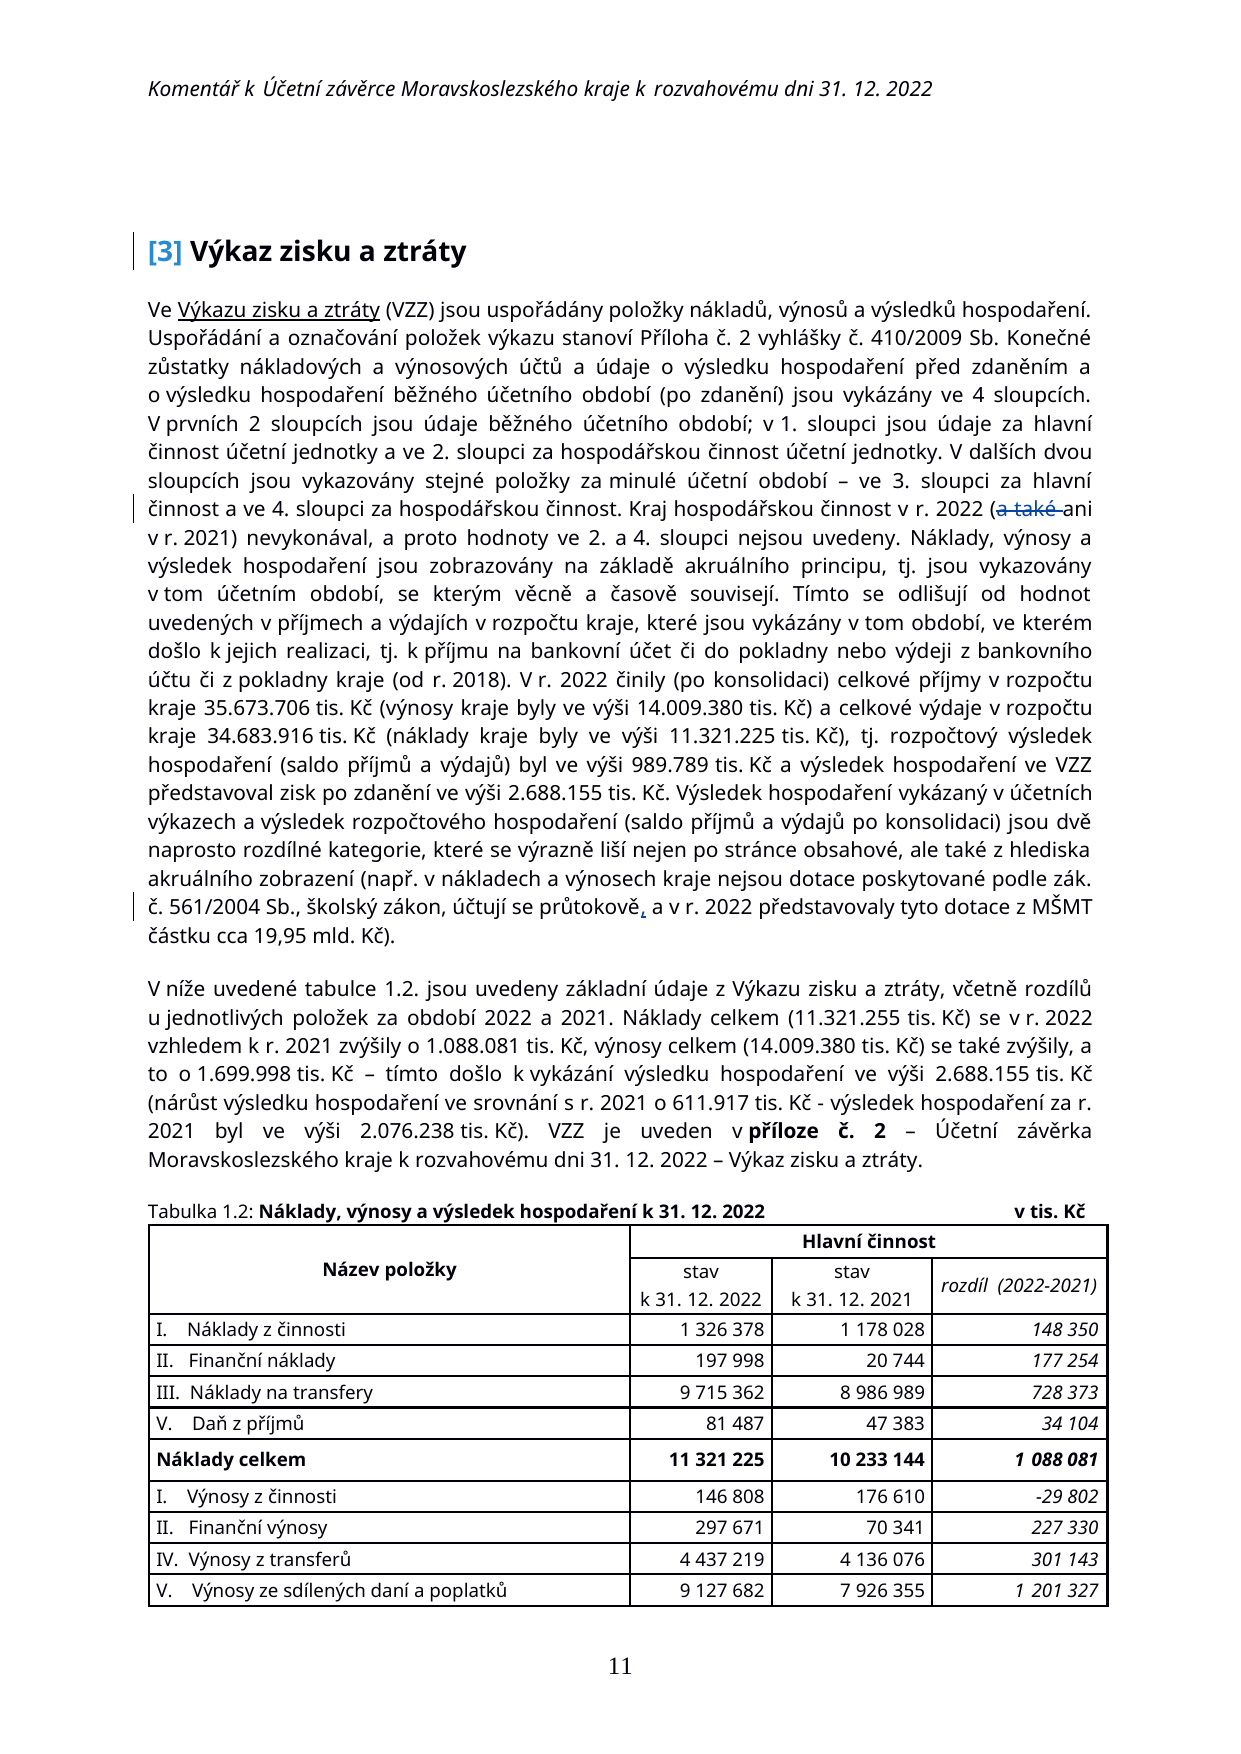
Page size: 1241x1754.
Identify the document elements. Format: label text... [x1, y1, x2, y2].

table_cell 1 201 327 [933, 1575, 1106, 1604]
table_cell Náklady celkem [150, 1440, 629, 1479]
table_cell 4 437 219 [631, 1544, 771, 1573]
table_cell 8 986 989 [773, 1377, 931, 1406]
table_cell V. Výnosy ze sdílených daní a poplatků [150, 1575, 629, 1604]
table_cell 1 088 081 [933, 1440, 1106, 1479]
table_cell 81 487 [631, 1409, 771, 1438]
table_cell 70 341 [773, 1513, 931, 1542]
table_cell II. Finanční náklady [150, 1346, 629, 1375]
text V níže uvedené tabulce 1.2. jsou uvedeny základní údaje z Výkazu zisku a ztráty, včetně rozdílů u jednotlivých položek za období 2022 a 2021. Náklady celkem (11.321.255 tis. Kč) se v r. 2022 vzhledem k r. 2021 zvýšily o 1.088.081 tis. Kč, výnosy celkem (14.009.380 tis. Kč) se také zvýšily, a to o 1.699.998 tis. Kč – tímto došlo k vykázání výsledku hospodaření ve výši 2.688.155 tis. Kč (nárůst výsledku hospodaření ve srovnání s r. 2021 o 611.917 tis. Kč - výsledek hospodaření za r. 2021 byl ve výši 2.076.238 tis. Kč). VZZ je uveden v příloze č. 2 – Účetní závěrka Moravskoslezského kraje k rozvahovému dni 31. 12. 2022 – Výkaz zisku a ztráty. [148, 974, 1092, 1173]
table_cell I. Výnosy z činnosti [150, 1482, 629, 1511]
table_header Název položky [150, 1226, 629, 1313]
table_cell I. Náklady z činnosti [150, 1315, 629, 1344]
table_cell II. Finanční výnosy [150, 1513, 629, 1542]
table_cell 148 350 [933, 1315, 1106, 1344]
table_cell 1 326 378 [631, 1315, 771, 1344]
table_cell 9 715 362 [631, 1377, 771, 1406]
table_cell 7 926 355 [773, 1575, 931, 1604]
table_cell 10 233 144 [773, 1440, 931, 1479]
table_cell 47 383 [773, 1409, 931, 1438]
table_header Hlavní činnost [631, 1226, 1106, 1257]
table_cell 146 808 [631, 1482, 771, 1511]
table_cell III. Náklady na transfery [150, 1377, 629, 1406]
table_cell stav k 31. 12. 2021 [773, 1259, 931, 1313]
text Tabulka 1.2: Náklady, výnosy a výsledek hospodaření k 31. 12. 2022 v tis. Kč [148, 1198, 1092, 1224]
table_cell 177 254 [933, 1346, 1106, 1375]
table_cell -29 802 [933, 1482, 1106, 1511]
table_cell 227 330 [933, 1513, 1106, 1542]
table_cell 297 671 [631, 1513, 771, 1542]
table_cell IV. Výnosy z transferů [150, 1544, 629, 1573]
table_cell 34 104 [933, 1409, 1106, 1438]
table_cell 301 143 [933, 1544, 1106, 1573]
table_cell 176 610 [773, 1482, 931, 1511]
table_cell rozdíl (2022-2021) [933, 1259, 1106, 1313]
table_cell 4 136 076 [773, 1544, 931, 1573]
table_cell stav k 31. 12. 2022 [631, 1259, 771, 1313]
table_cell V. Daň z příjmů [150, 1409, 629, 1438]
table_cell 20 744 [773, 1346, 931, 1375]
table_cell 11 321 225 [631, 1440, 771, 1479]
table_cell 9 127 682 [631, 1575, 771, 1604]
subtitle Výkaz zisku a ztráty [148, 232, 1092, 270]
table_cell 728 373 [933, 1377, 1106, 1406]
table_cell 1 178 028 [773, 1315, 931, 1344]
table_cell 197 998 [631, 1346, 771, 1375]
text Ve Výkazu zisku a ztráty (VZZ) jsou uspořádány položky nákladů, výnosů a výsledků hospodaření. Uspořádání a označování položek výkazu stanoví Příloha č. 2 vyhlášky č. 410/2009 Sb. Konečné zůstatky nákladových a výnosových účtů a údaje o výsledku hospodaření před zdaněním a o výsledku hospodaření běžného účetního období (po zdanění) jsou vykázány ve 4 sloupcích. V prvních 2 sloupcích jsou údaje běžného účetního období; v 1. sloupci jsou údaje za hlavní činnost účetní jednotky a ve 2. sloupci za hospodářskou činnost účetní jednotky. V dalších dvou sloupcích jsou vykazovány stejné položky za minulé účetní období – ve 3. sloupci za hlavní činnost a ve 4. sloupci za hospodářskou činnost. Kraj hospodářskou činnost v r. 2022 (ani v r. 2021) nevykonával, a proto hodnoty ve 2. a 4. sloupci nejsou uvedeny. Náklady, výnosy a výsledek hospodaření jsou zobrazovány na základě akruálního principu, tj. jsou vykazovány v tom účetním období, se kterým věcně a časově souvisejí. Tímto se odlišují od hodnot uvedených v příjmech a výdajích v rozpočtu kraje, které jsou vykázány v tom období, ve kterém došlo k jejich realizaci, tj. k příjmu na bankovní účet či do pokladny nebo výdeji z bankovního účtu či z pokladny kraje (od r. 2018). V r. 2022 činily (po konsolidaci) celkové příjmy v rozpočtu kraje 35.673.706 tis. Kč (výnosy kraje byly ve výši 14.009.380 tis. Kč) a celkové výdaje v rozpočtu kraje 34.683.916 tis. Kč (náklady kraje byly ve výši 11.321.225 tis. Kč), tj. rozpočtový výsledek hospodaření (saldo příjmů a výdajů) byl ve výši 989.789 tis. Kč a výsledek hospodaření ve VZZ představoval zisk po zdanění ve výši 2.688.155 tis. Kč. Výsledek hospodaření vykázaný v účetních výkazech a výsledek rozpočtového hospodaření (saldo příjmů a výdajů po konsolidaci) jsou dvě naprosto rozdílné kategorie, které se výrazně liší nejen po stránce obsahové, ale také z hlediska akruálního zobrazení (např. v nákladech a výnosech kraje nejsou dotace poskytované podle zák. č. 561/2004 Sb., školský zákon, účtují se průtokově a v r. 2022 představovaly tyto dotace z MŠMT částku cca 19,95 mld. Kč). [148, 295, 1092, 949]
